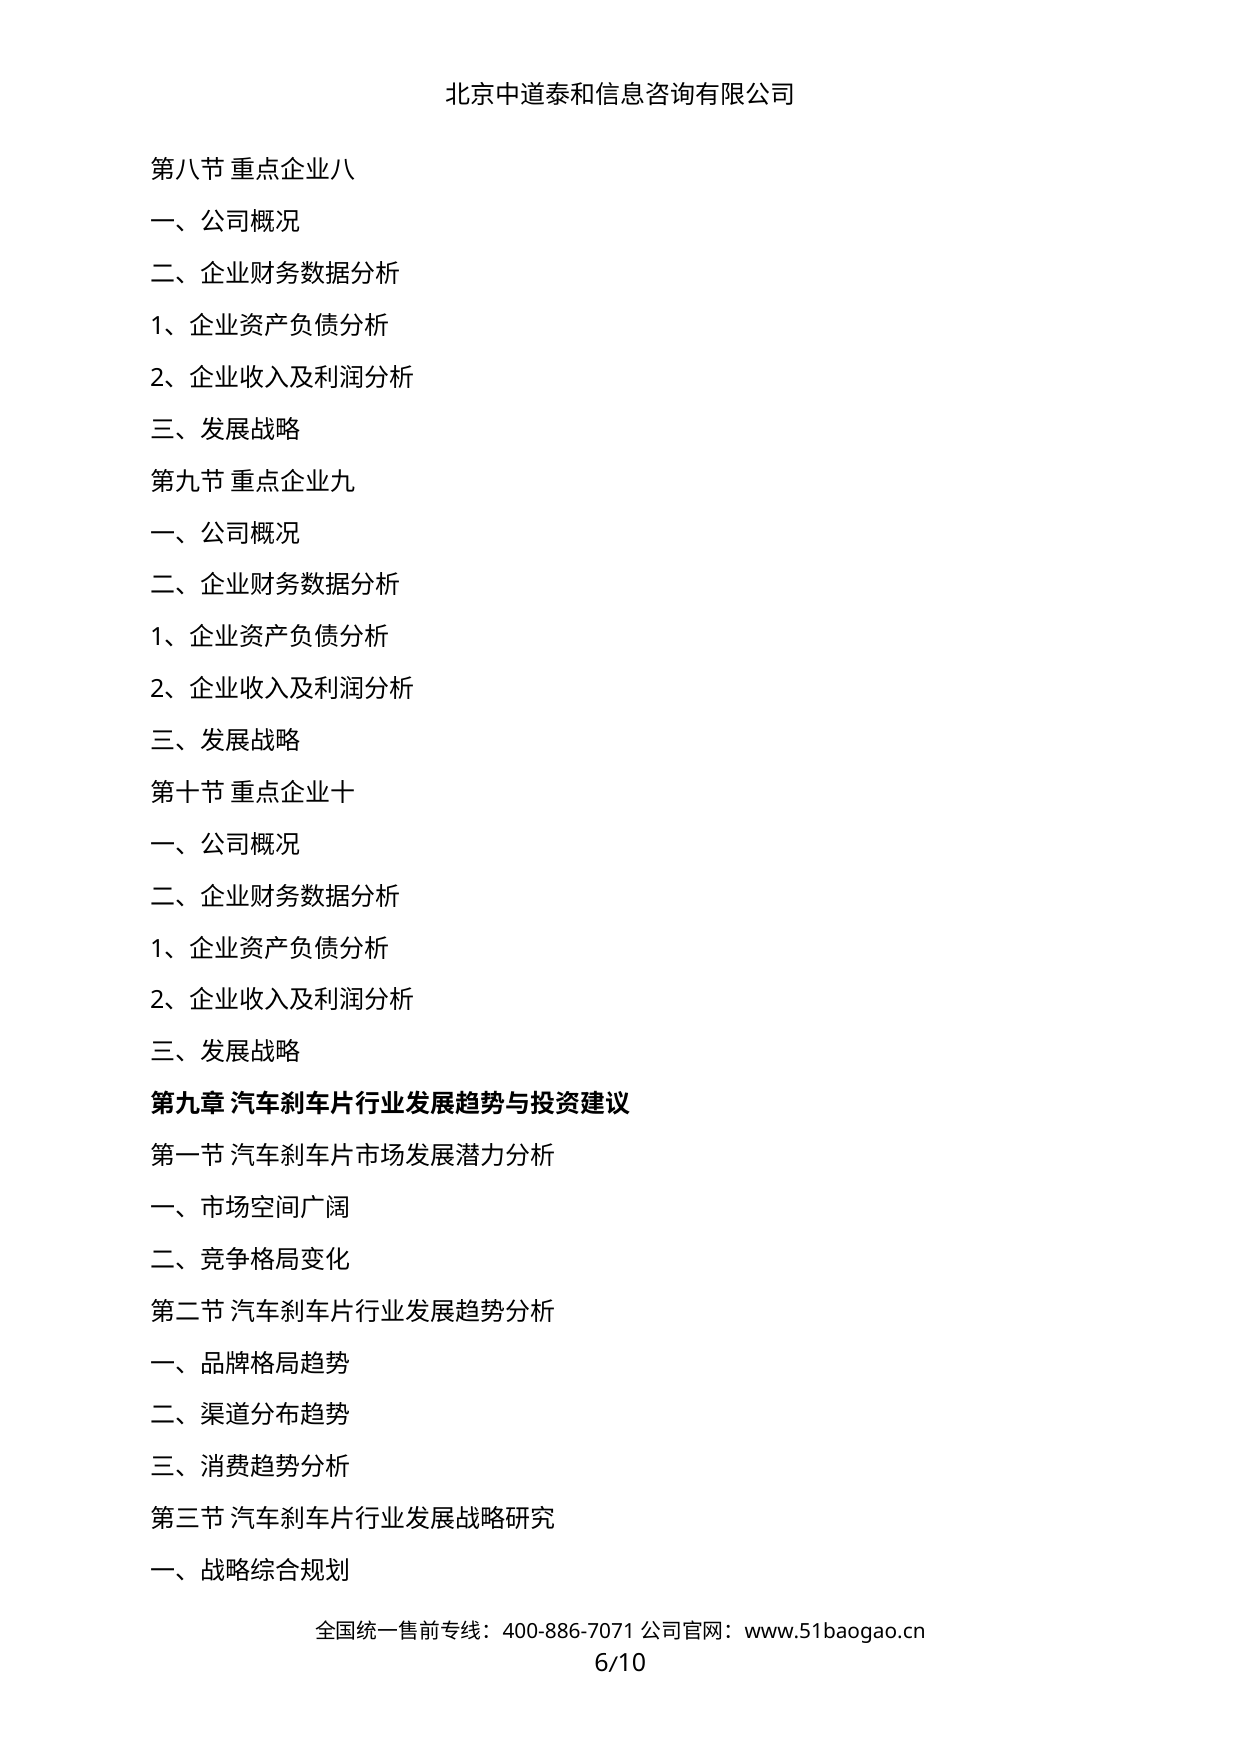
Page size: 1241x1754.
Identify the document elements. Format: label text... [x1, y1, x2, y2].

text 一、品牌格局趋势 [150, 1343, 1090, 1379]
text 三、发展战略 [150, 721, 1090, 757]
text 2、企业收入及利润分析 [150, 669, 1090, 705]
text 2、企业收入及利润分析 [150, 980, 1090, 1016]
text 1、企业资产负债分析 [150, 306, 1090, 342]
text 一、公司概况 [150, 513, 1090, 549]
text 第九节 重点企业九 [150, 461, 1090, 497]
text 一、市场空间广阔 [150, 1187, 1090, 1224]
text 1、企业资产负债分析 [150, 928, 1090, 964]
text 第三节 汽车刹车片行业发展战略研究 [150, 1499, 1090, 1535]
text 第十节 重点企业十 [150, 772, 1090, 809]
text 第八节 重点企业八 [150, 150, 1090, 186]
text 三、发展战略 [150, 1032, 1090, 1068]
text 第九章 汽车刹车片行业发展趋势与投资建议 [150, 1084, 1090, 1120]
text 1、企业资产负债分析 [150, 617, 1090, 653]
text 一、战略综合规划 [150, 1551, 1090, 1587]
text 第一节 汽车刹车片市场发展潜力分析 [150, 1136, 1090, 1172]
text 二、渠道分布趋势 [150, 1395, 1090, 1431]
text 三、发展战略 [150, 409, 1090, 446]
text 三、消费趋势分析 [150, 1447, 1090, 1483]
text 二、竞争格局变化 [150, 1239, 1090, 1276]
text 二、企业财务数据分析 [150, 565, 1090, 601]
text 2、企业收入及利润分析 [150, 357, 1090, 394]
text 一、公司概况 [150, 202, 1090, 238]
text 二、企业财务数据分析 [150, 876, 1090, 912]
text 第二节 汽车刹车片行业发展趋势分析 [150, 1291, 1090, 1327]
text 一、公司概况 [150, 824, 1090, 861]
text 二、企业财务数据分析 [150, 254, 1090, 290]
